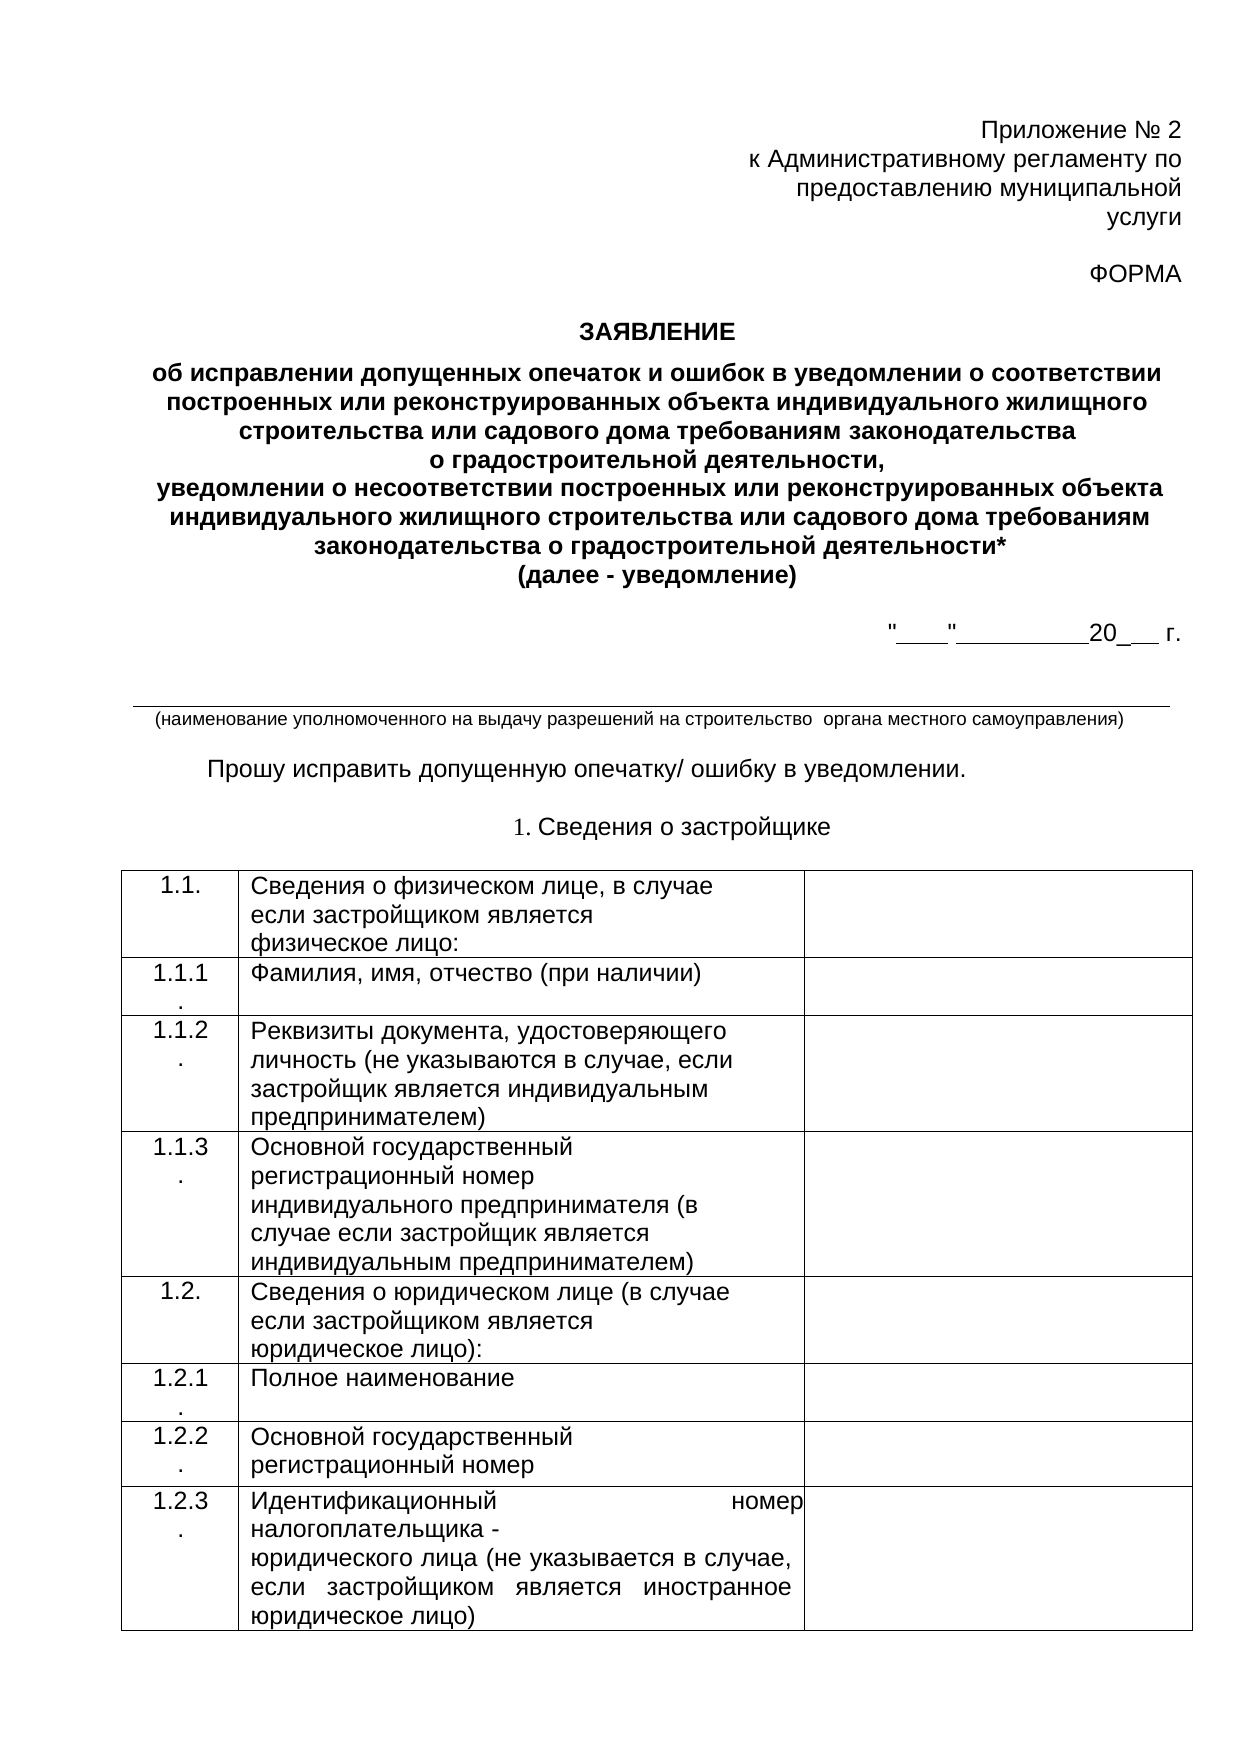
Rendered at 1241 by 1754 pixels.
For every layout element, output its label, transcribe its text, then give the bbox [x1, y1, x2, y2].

table_cell 1.2.2. [122, 1422, 238, 1486]
table_cell [805, 1422, 1192, 1486]
table_cell [805, 1364, 1192, 1421]
table_cell [805, 1132, 1192, 1276]
text об исправлении допущенных опечаток и ошибок в уведомлении о соответствии построенных или реконструированных объекта индивидуального жилищного строительства или садового дома требованиям законодательства [138, 358, 1176, 445]
table_cell Фамилия, имя, отчество (при наличии) [239, 958, 804, 1015]
table_cell 1.1.1. [122, 958, 238, 1015]
table_header 1.1. [122, 871, 238, 957]
table_cell 1.1.2. [122, 1016, 238, 1131]
table_cell 1.1.3. [122, 1132, 238, 1276]
table_cell [805, 958, 1192, 1015]
table_cell [805, 1016, 1192, 1131]
list Сведения о застройщике [513, 812, 1205, 841]
table_header [805, 871, 1192, 957]
table_cell [805, 1487, 1192, 1630]
text ФОРМА [133, 259, 1182, 288]
table_cell 1.2. [122, 1277, 238, 1363]
table_cell Основной государственный регистрационный номер [239, 1422, 804, 1486]
text Прошу исправить допущенную опечатку/ ошибку в уведомлении. [207, 754, 1205, 783]
table_cell Основной государственный регистрационный номер индивидуального предпринимателя (в случае если застройщик является индивидуальным предпринимателем) [239, 1132, 804, 1276]
table_header Сведения о физическом лице, в случае если застройщиком является физическое лицо: [239, 871, 804, 957]
text (наименование уполномоченного на выдачу разрешений на строительство органа местного самоуправления) [154, 702, 1161, 729]
text ЗАЯВЛЕНИЕ [138, 317, 1176, 346]
text (далее - уведомление) [138, 560, 1176, 588]
text Приложение № 2 к Административному регламенту по предоставлению муниципальной услуги [721, 115, 1182, 230]
text уведомлении о несоответствии построенных или реконструированных объекта индивидуального жилищного строительства или садового дома требованиям законодательства о градостроительной деятельности* [144, 473, 1176, 560]
text о градостроительной деятельности, [138, 445, 1176, 473]
text " " 20_ г. [110, 618, 1182, 647]
table_cell 1.2.3. [122, 1487, 238, 1630]
table_cell Полное наименование [239, 1364, 804, 1421]
table_cell Реквизиты документа, удостоверяющего личность (не указываются в случае, если застройщик является индивидуальным предпринимателем) [239, 1016, 804, 1131]
table_cell Идентификационный номер налогоплательщика - юридического лица (не указывается в случае, если застройщиком является иностранное юридическое лицо) [239, 1487, 804, 1630]
table_cell [805, 1277, 1192, 1363]
table_cell 1.2.1. [122, 1364, 238, 1421]
table_cell Сведения о юридическом лице (в случае если застройщиком является юридическое лицо): [239, 1277, 804, 1363]
